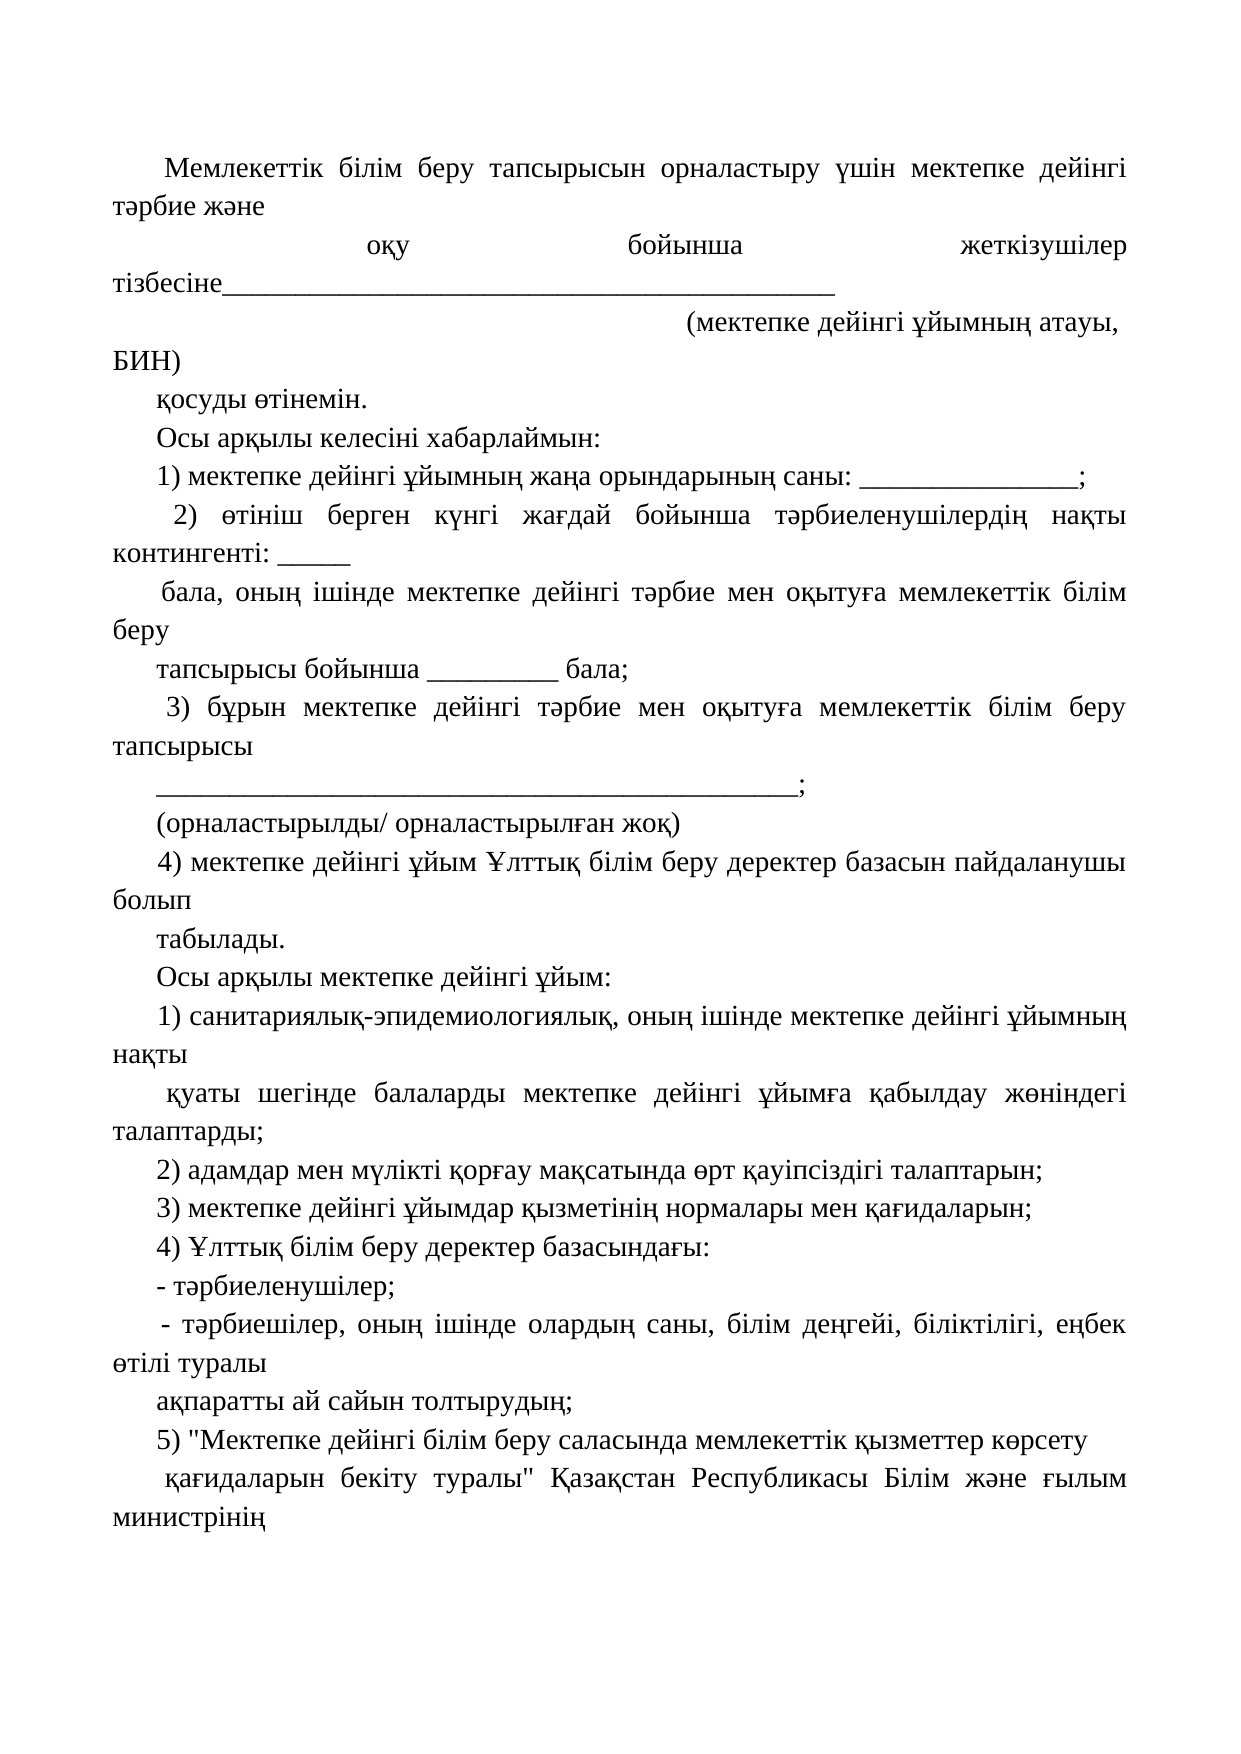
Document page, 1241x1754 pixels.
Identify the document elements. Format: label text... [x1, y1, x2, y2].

text ____________________________________________; [112, 767, 1128, 800]
text 1) мектепке дейінгі ұйымның жаңа орындарының саны: _______________; [112, 458, 1128, 492]
text қуаты шегінде балаларды мектепке дейінгі ұйымға қабылдау жөніндегі талаптарды; [112, 1075, 1128, 1147]
text тапсырысы бойынша _________ бала; [112, 651, 1128, 684]
text Осы арқылы келесіні хабарлаймын: [112, 420, 1128, 453]
text Мемлекеттік білім беру тапсырысын орналастыру үшін мектепке дейінгі тәрбие және [112, 150, 1128, 222]
text ақпаратты ай сайын толтырудың; [112, 1383, 1128, 1417]
text 2) өтініш берген күнгі жағдай бойынша тәрбиеленушілердің нақты контингенті: _____ [112, 497, 1128, 569]
text табылады. [112, 921, 1128, 954]
text - тәрбиешілер, оның ішінде олардың саны, білім деңгейі, біліктілігі, еңбек өтілі туралы [112, 1306, 1128, 1378]
text оқу бойынша жеткізушілер тізбесіне__________________________________________ [112, 227, 1128, 299]
text 5) "Мектепке дейінгі білім беру саласында мемлекеттік қызметтер көрсету [112, 1422, 1128, 1455]
text Осы арқылы мектепке дейінгі ұйым: [112, 959, 1128, 993]
text 3) мектепке дейінгі ұйымдар қызметінің нормалары мен қағидаларын; [112, 1191, 1128, 1224]
text 1) санитариялық-эпидемиологиялық, оның ішінде мектепке дейінгі ұйымның нақты [112, 998, 1128, 1070]
text - тәрбиеленушілер; [112, 1268, 1128, 1301]
text 4) мектепке дейінгі ұйым Ұлттық білім беру деректер базасын пайдаланушы болып [112, 844, 1128, 916]
text бала, оның ішінде мектепке дейінгі тәрбие мен оқытуға мемлекеттік білім беру [112, 574, 1128, 646]
text қағидаларын бекіту туралы" Қазақстан Республикасы Білім және ғылым министрінің [112, 1460, 1128, 1532]
text 3) бұрын мектепке дейінгі тәрбие мен оқытуға мемлекеттік білім беру тапсырысы [112, 689, 1128, 762]
text 4) Ұлттық білім беру деректер базасындағы: [112, 1229, 1128, 1263]
text (орналастырылды/ орналастырылған жоқ) [112, 805, 1128, 839]
text қосуды өтінемін. [112, 381, 1128, 415]
text (мектепке дейінгі ұйымның атауы, БИН) [112, 304, 1128, 376]
text 2) адамдар мен мүлікті қорғау мақсатында өрт қауіпсіздігі талаптарын; [112, 1152, 1128, 1186]
